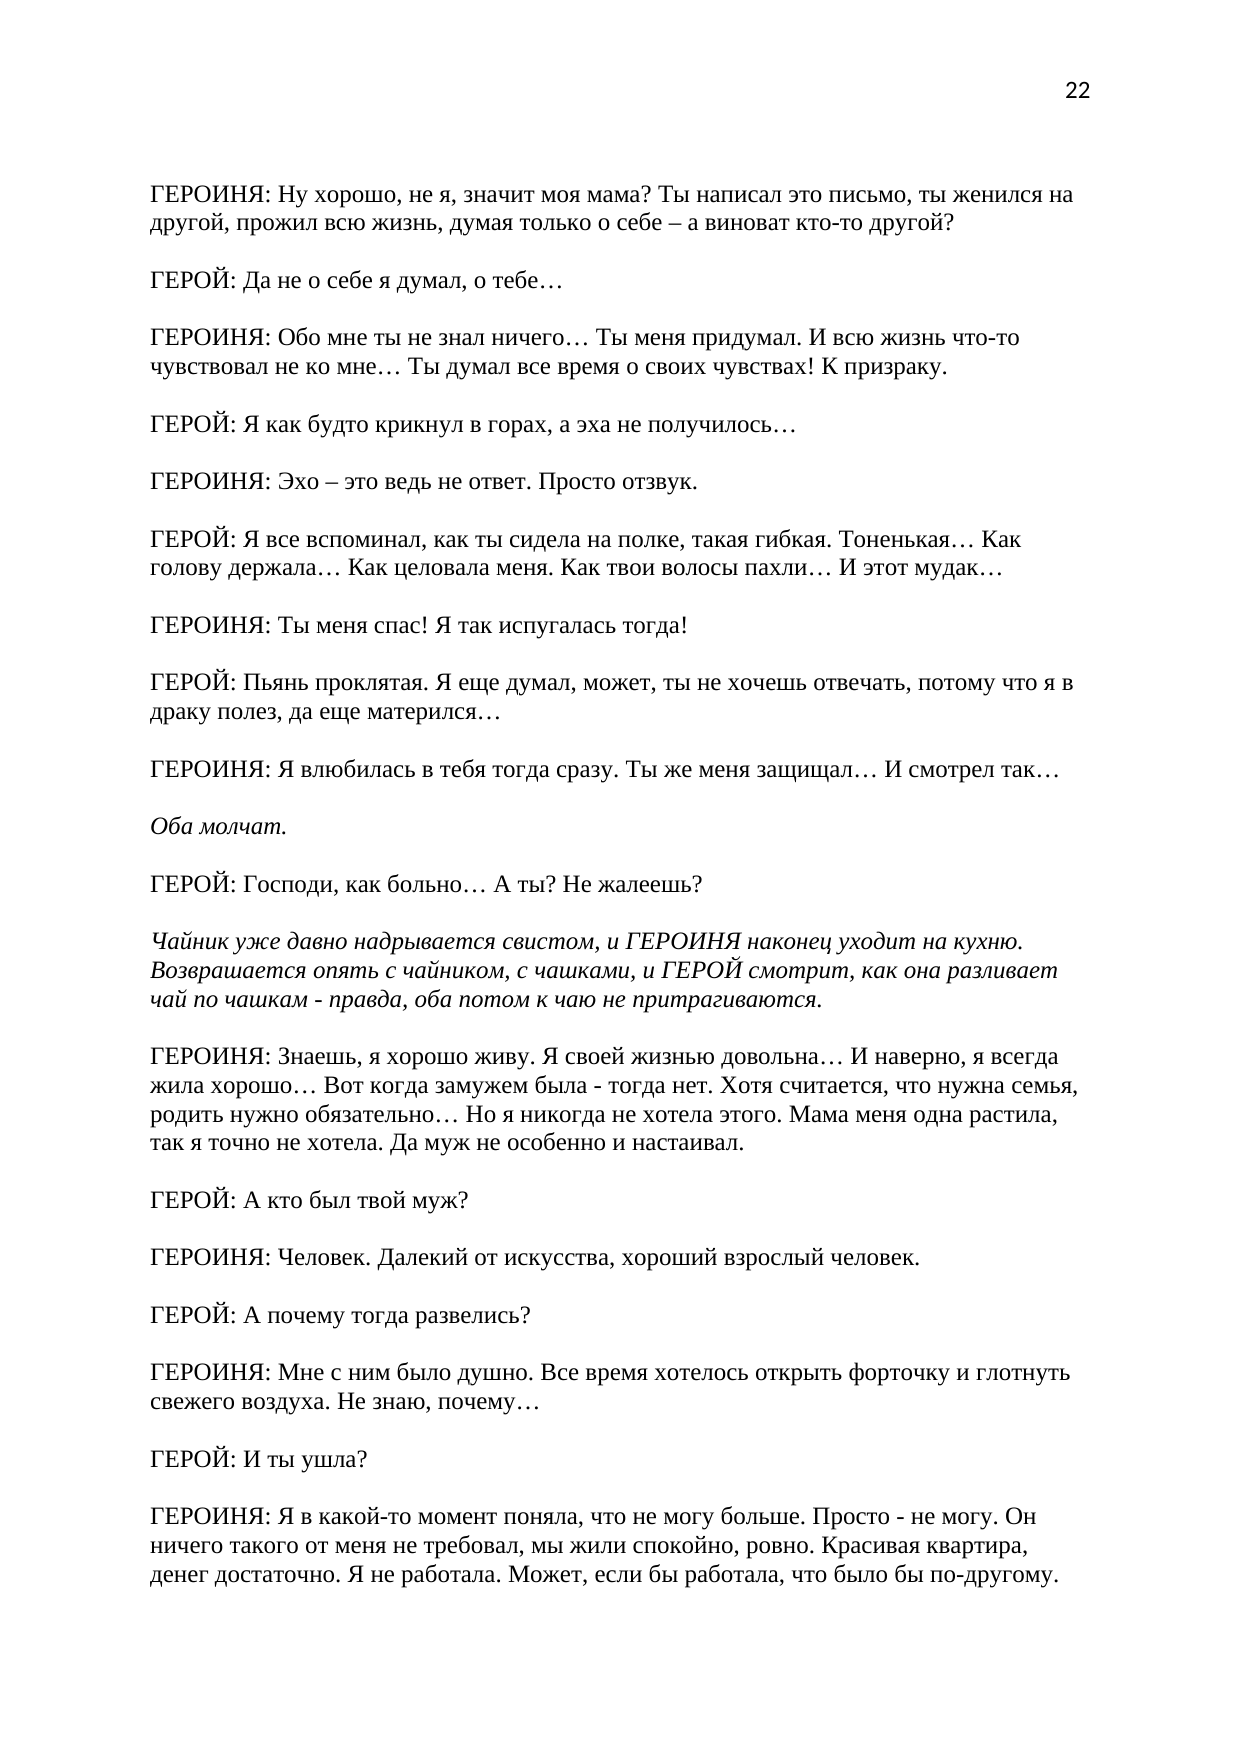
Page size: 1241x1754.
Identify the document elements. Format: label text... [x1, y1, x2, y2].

text Оба молчат. [150, 811, 1090, 840]
text ГЕРОИНЯ: Ну хорошо, не я, значит моя мама? Ты написал это письмо, ты женился на другой, прожил всю жизнь, думая только о себе – а виноват кто-то другой? [150, 179, 1090, 236]
text ГЕРОЙ: Я все вспоминал, как ты сидела на полке, такая гибкая. Тоненькая… Как голову держала… Как целовала меня. Как твои волосы пахли… И этот мудак… [150, 524, 1090, 581]
text ГЕРОЙ: Господи, как больно… А ты? Не жалеешь? [150, 869, 1090, 897]
text ГЕРОИНЯ: Я влюбилась в тебя тогда сразу. Ты же меня защищал… И смотрел так… [150, 754, 1090, 782]
text ГЕРОИНЯ: Эхо – это ведь не ответ. Просто отзвук. [150, 466, 1090, 495]
text ГЕРОИНЯ: Знаешь, я хорошо живу. Я своей жизнью довольна… И наверно, я всегда жила хорошо… Вот когда замужем была - тогда нет. Хотя считается, что нужна семья, родить нужно обязательно… Но я никогда не хотела этого. Мама меня одна растила, так я точно не хотела. Да муж не особенно и настаивал. [150, 1041, 1090, 1156]
text ГЕРОЙ: И ты ушла? [150, 1444, 1090, 1472]
text Чайник уже давно надрывается свистом, и ГЕРОИНЯ наконец уходит на кухню. Возврашается опять с чайником, с чашками, и ГЕРОЙ смотрит, как она разливает чай по чашкам - правда, оба потом к чаю не притрагиваются. [150, 926, 1090, 1012]
text ГЕРОИНЯ: Ты меня спас! Я так испугалась тогда! [150, 610, 1090, 639]
text ГЕРОИНЯ: Человек. Далекий от искусства, хороший взрослый человек. [150, 1242, 1090, 1271]
text ГЕРОЙ: А кто был твой муж? [150, 1185, 1090, 1214]
text ГЕРОИНЯ: Мне с ним было душно. Все время хотелось открыть форточку и глотнуть свежего воздуха. Не знаю, почему… [150, 1357, 1090, 1415]
text ГЕРОЙ: А почему тогда развелись? [150, 1300, 1090, 1329]
text ГЕРОЙ: Я как будто крикнул в горах, а эха не получилось… [150, 409, 1090, 437]
text ГЕРОЙ: Да не о себе я думал, о тебе… [150, 265, 1090, 294]
text ГЕРОЙ: Пьянь проклятая. Я еще думал, может, ты не хочешь отвечать, потому что я в драку полез, да еще матерился… [150, 667, 1090, 725]
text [150, 1501, 1090, 1587]
text ГЕРОИНЯ: Обо мне ты не знал ничего… Ты меня придумал. И всю жизнь что-то чувствовал не ко мне… Ты думал все время о своих чувствах! К призраку. [150, 322, 1090, 380]
